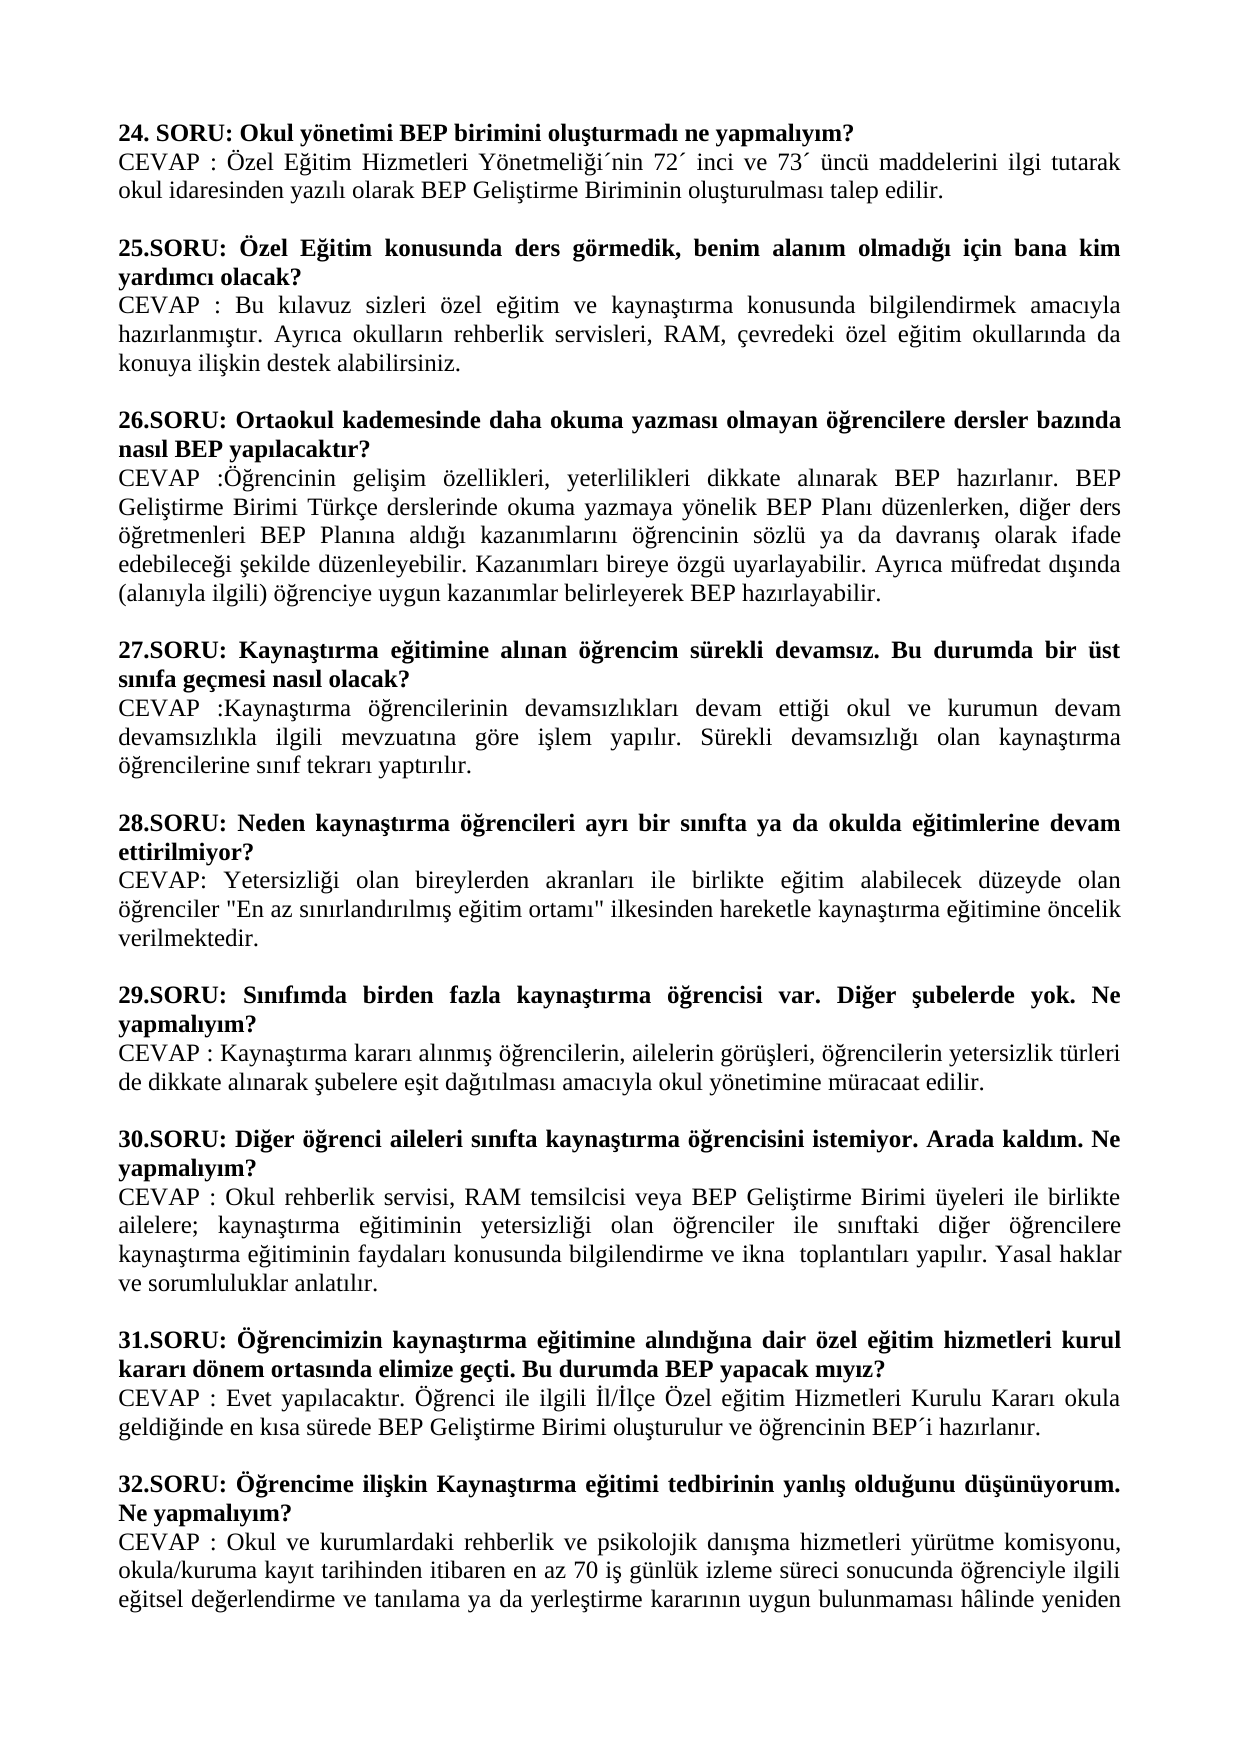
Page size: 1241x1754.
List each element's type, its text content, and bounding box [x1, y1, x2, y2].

text 28.SORU: Neden kaynaştırma öğrencileri ayrı bir sınıfta ya da okulda eğitimlerine devam ettirilmiyor? [118, 808, 1122, 866]
text CEVAP : Bu kılavuz sizleri özel eğitim ve kaynaştırma konusunda bilgilendirmek amacıyla hazırlanmıştır. Ayrıca okulların rehberlik servisleri, RAM, çevredeki özel eğitim okullarında da konuya ilişkin destek alabilirsiniz. [118, 291, 1122, 377]
text CEVAP :Öğrencinin gelişim özellikleri, yeterlilikleri dikkate alınarak BEP hazırlanır. BEP Geliştirme Birimi Türkçe derslerinde okuma yazmaya yönelik BEP Planı düzenlerken, diğer ders öğretmenleri BEP Planına aldığı kazanımlarını öğrencinin sözlü ya da davranış olarak ifade edebileceği şekilde düzenleyebilir. Kazanımları bireye özgü uyarlayabilir. Ayrıca müfredat dışında (alanıyla ilgili) öğrenciye uygun kazanımlar belirleyerek BEP hazırlayabilir. [118, 463, 1122, 607]
text 30.SORU: Diğer öğrenci aileleri sınıfta kaynaştırma öğrencisini istemiyor. Arada kaldım. Ne yapmalıyım? [118, 1124, 1122, 1182]
text CEVAP: Yetersizliği olan bireylerden akranları ile birlikte eğitim alabilecek düzeyde olan öğrenciler "En az sınırlandırılmış eğitim ortamı" ilkesinden hareketle kaynaştırma eğitimine öncelik verilmektedir. [118, 866, 1122, 952]
text 31.SORU: Öğrencimizin kaynaştırma eğitimine alındığına dair özel eğitim hizmetleri kurul kararı dönem ortasında elimize geçti. Bu durumda BEP yapacak mıyız? [118, 1326, 1122, 1383]
text CEVAP : Evet yapılacaktır. Öğrenci ile ilgili İl/İlçe Özel eğitim Hizmetleri Kurulu Kararı okula geldiğinde en kısa sürede BEP Geliştirme Birimi oluşturulur ve öğrencinin BEP´i hazırlanır. [118, 1383, 1122, 1441]
text 24. SORU: Okul yönetimi BEP birimini oluşturmadı ne yapmalıyım? [118, 118, 1122, 147]
text 27.SORU: Kaynaştırma eğitimine alınan öğrencim sürekli devamsız. Bu durumda bir üst sınıfa geçmesi nasıl olacak? [118, 636, 1122, 693]
text 29.SORU: Sınıfımda birden fazla kaynaştırma öğrencisi var. Diğer şubelerde yok. Ne yapmalıyım? [118, 981, 1122, 1038]
text 25.SORU: Özel Eğitim konusunda ders görmedik, benim alanım olmadığı için bana kim yardımcı olacak? [118, 233, 1122, 291]
text 26.SORU: Ortaokul kademesinde daha okuma yazması olmayan öğrencilere dersler bazında nasıl BEP yapılacaktır? [118, 406, 1122, 463]
text CEVAP : Kaynaştırma kararı alınmış öğrencilerin, ailelerin görüşleri, öğrencilerin yetersizlik türleri de dikkate alınarak şubelere eşit dağıtılması amacıyla okul yönetimine müracaat edilir. [118, 1038, 1122, 1096]
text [118, 1527, 1122, 1613]
text 32.SORU: Öğrencime ilişkin Kaynaştırma eğitimi tedbirinin yanlış olduğunu düşünüyorum. Ne yapmalıyım? [118, 1469, 1122, 1527]
text CEVAP : Okul rehberlik servisi, RAM temsilcisi veya BEP Geliştirme Birimi üyeleri ile birlikte ailelere; kaynaştırma eğitiminin yetersizliği olan öğrenciler ile sınıftaki diğer öğrencilere kaynaştırma eğitiminin faydaları konusunda bilgilendirme ve ikna toplantıları yapılır. Yasal haklar ve sorumluluklar anlatılır. [118, 1182, 1122, 1297]
text CEVAP :Kaynaştırma öğrencilerinin devamsızlıkları devam ettiği okul ve kurumun devam devamsızlıkla ilgili mevzuatına göre işlem yapılır. Sürekli devamsızlığı olan kaynaştırma öğrencilerine sınıf tekrarı yaptırılır. [118, 693, 1122, 779]
text CEVAP : Özel Eğitim Hizmetleri Yönetmeliği´nin 72´ inci ve 73´ üncü maddelerini ilgi tutarak okul idaresinden yazılı olarak BEP Geliştirme Biriminin oluşturulması talep edilir. [118, 147, 1122, 204]
